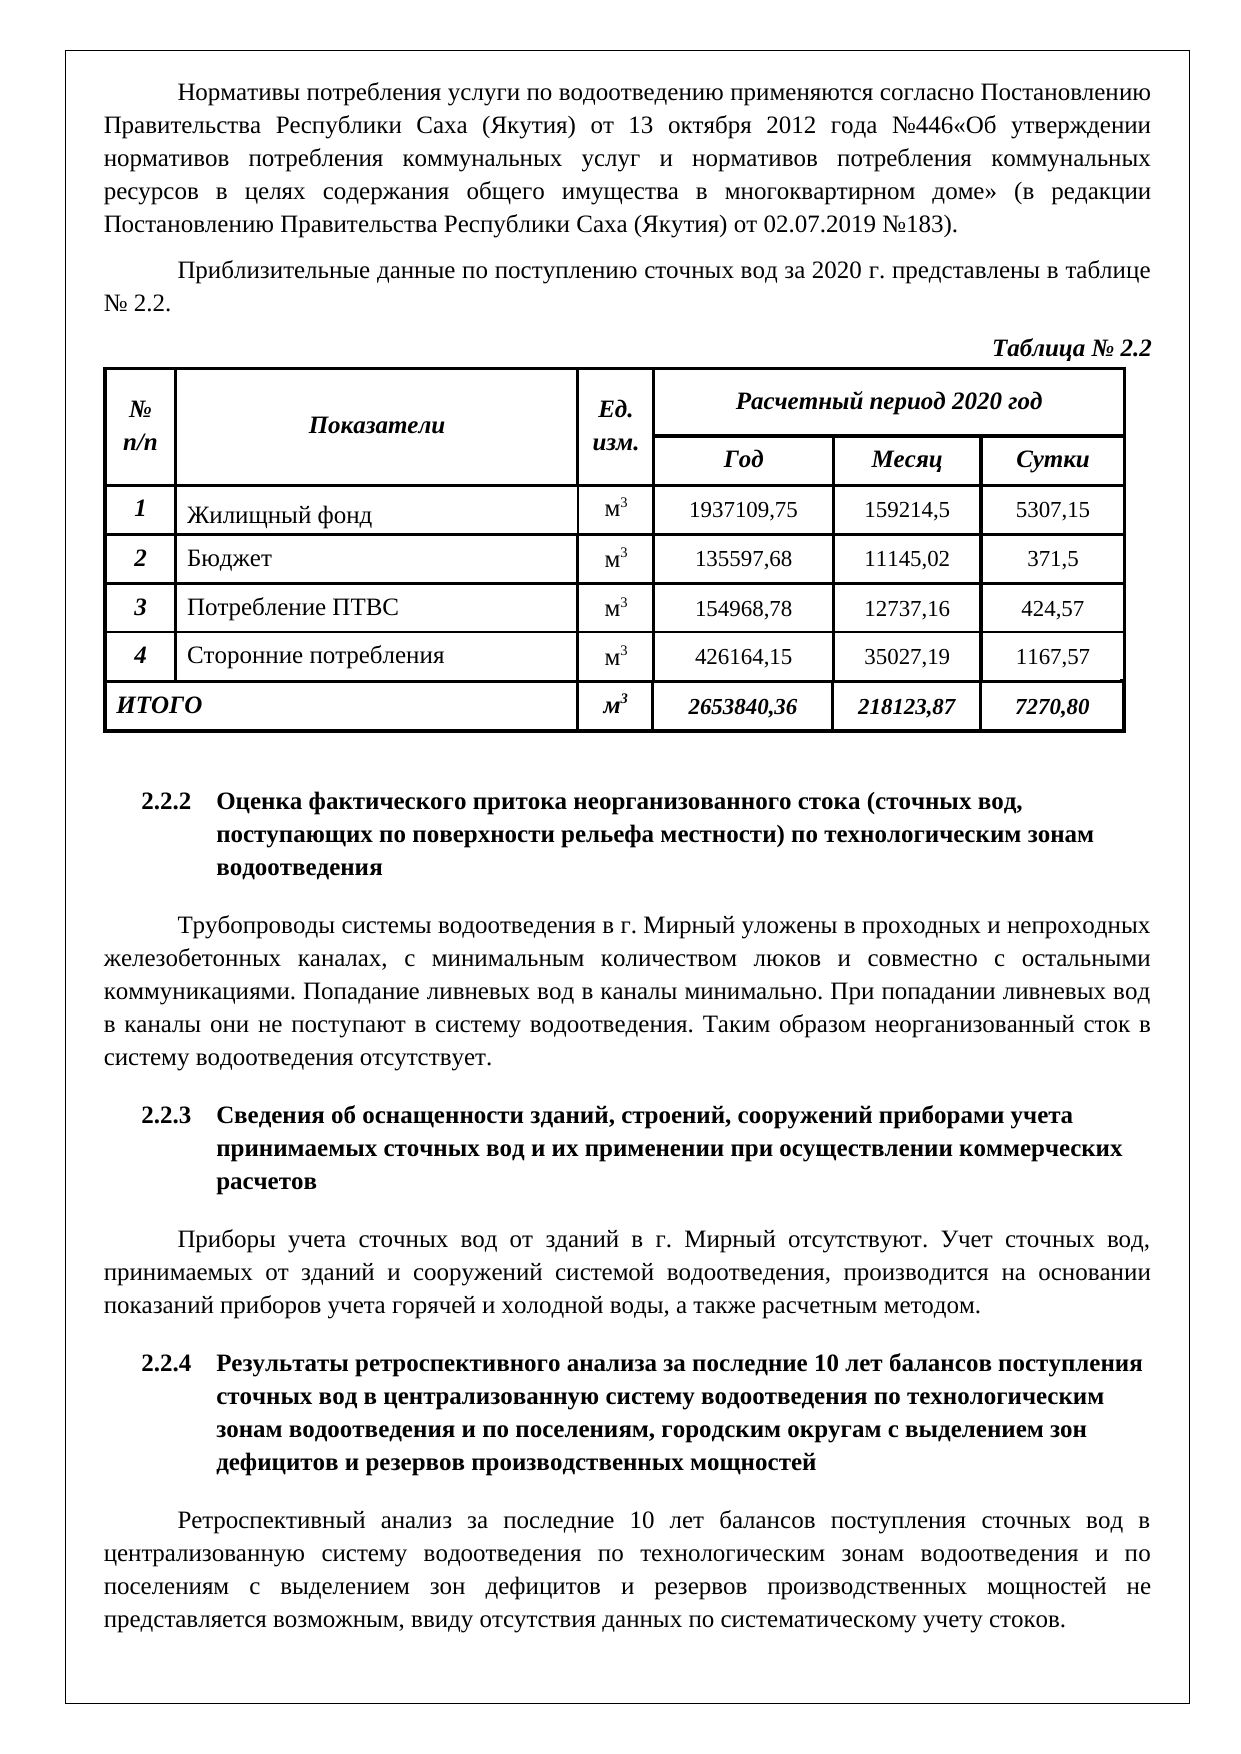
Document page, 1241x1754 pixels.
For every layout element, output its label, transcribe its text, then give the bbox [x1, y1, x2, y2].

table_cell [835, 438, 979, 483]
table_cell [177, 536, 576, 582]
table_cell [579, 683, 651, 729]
text Таблица № 2.2 [103, 333, 1152, 362]
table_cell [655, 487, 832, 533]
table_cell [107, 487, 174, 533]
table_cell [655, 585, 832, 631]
text Ретроспективный анализ за последние 10 лет балансов поступления сточных вод в централизованную систему водоотведения по технологическим зонам водоотведения и по поселениям с выделением зон дефицитов и резервов производственных мощностей не представляется возможным, ввиду отсутствия данных по систематическому учету стоков. [103, 1505, 1152, 1633]
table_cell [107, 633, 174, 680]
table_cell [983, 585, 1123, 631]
text Приборы учета сточных вод от зданий в г. Мирный отсутствуют. Учет сточных вод, принимаемых от зданий и сооружений системой водоотведения, производится на основании показаний приборов учета горячей и холодной воды, а также расчетным методом. [103, 1280, 1152, 1319]
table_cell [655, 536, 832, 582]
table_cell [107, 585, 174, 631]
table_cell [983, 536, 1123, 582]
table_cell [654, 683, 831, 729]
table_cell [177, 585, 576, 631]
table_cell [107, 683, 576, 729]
text Приборы учета сточных вод от зданий в г. Мирный отсутствуют. Учет сточных вод, принимаемых от зданий и сооружений системой водоотведения, производится на основании показаний приборов учета горячей и холодной воды, а также расчетным методом. [103, 1224, 1152, 1279]
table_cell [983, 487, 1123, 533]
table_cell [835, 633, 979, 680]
subtitle Результаты ретроспективного анализа за последние 10 лет балансов поступления сточных вод в централизованную систему водоотведения по технологическим зонам водоотведения и по поселениям, городским округам с выделением зон дефицитов и резервов производственных мощностей [141, 1348, 1152, 1476]
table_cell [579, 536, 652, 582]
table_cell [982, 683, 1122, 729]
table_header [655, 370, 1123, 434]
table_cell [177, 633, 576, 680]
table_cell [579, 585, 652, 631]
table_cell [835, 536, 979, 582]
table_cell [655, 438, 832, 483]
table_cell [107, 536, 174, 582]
text Приблизительные данные по поступлению сточных вод за 2020 г. представлены в таблице № 2.2. [103, 255, 1152, 317]
text Трубопроводы системы водоотведения в г. Мирный уложены в проходных и непроходных железобетонных каналах, с минимальным количеством люков и совместно с остальными коммуникациями. Попадание ливневых вод в каналы минимально. При попадании ливневых вод в каналы они не поступают в систему водоотведения. Таким образом неорганизованный сток в систему водоотведения отсутствует. [103, 910, 1152, 1071]
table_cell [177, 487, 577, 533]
subtitle Оценка фактического притока неорганизованного стока (сточных вод, поступающих по поверхности рельефа местности) по технологическим зонам водоотведения [141, 786, 1152, 881]
text Нормативы потребления услуги по водоотведению применяются согласно Постановлению Правительства Республики Саха (Якутия) от 13 октября 2012 года №446«Об утверждении нормативов потребления коммунальных услуг и нормативов потребления коммунальных ресурсов в целях содержания общего имущества в многоквартирном доме» (в редакции Постановлению Правительства Республики Саха (Якутия) от 02.07.2019 №183). [103, 77, 1152, 238]
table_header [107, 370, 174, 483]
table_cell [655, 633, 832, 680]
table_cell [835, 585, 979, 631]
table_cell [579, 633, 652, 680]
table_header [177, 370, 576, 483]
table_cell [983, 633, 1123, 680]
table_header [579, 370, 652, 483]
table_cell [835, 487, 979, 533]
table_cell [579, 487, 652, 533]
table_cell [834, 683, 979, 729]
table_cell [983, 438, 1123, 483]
subtitle Сведения об оснащенности зданий, строений, сооружений приборами учета принимаемых сточных вод и их применении при осуществлении коммерческих расчетов [141, 1100, 1152, 1195]
